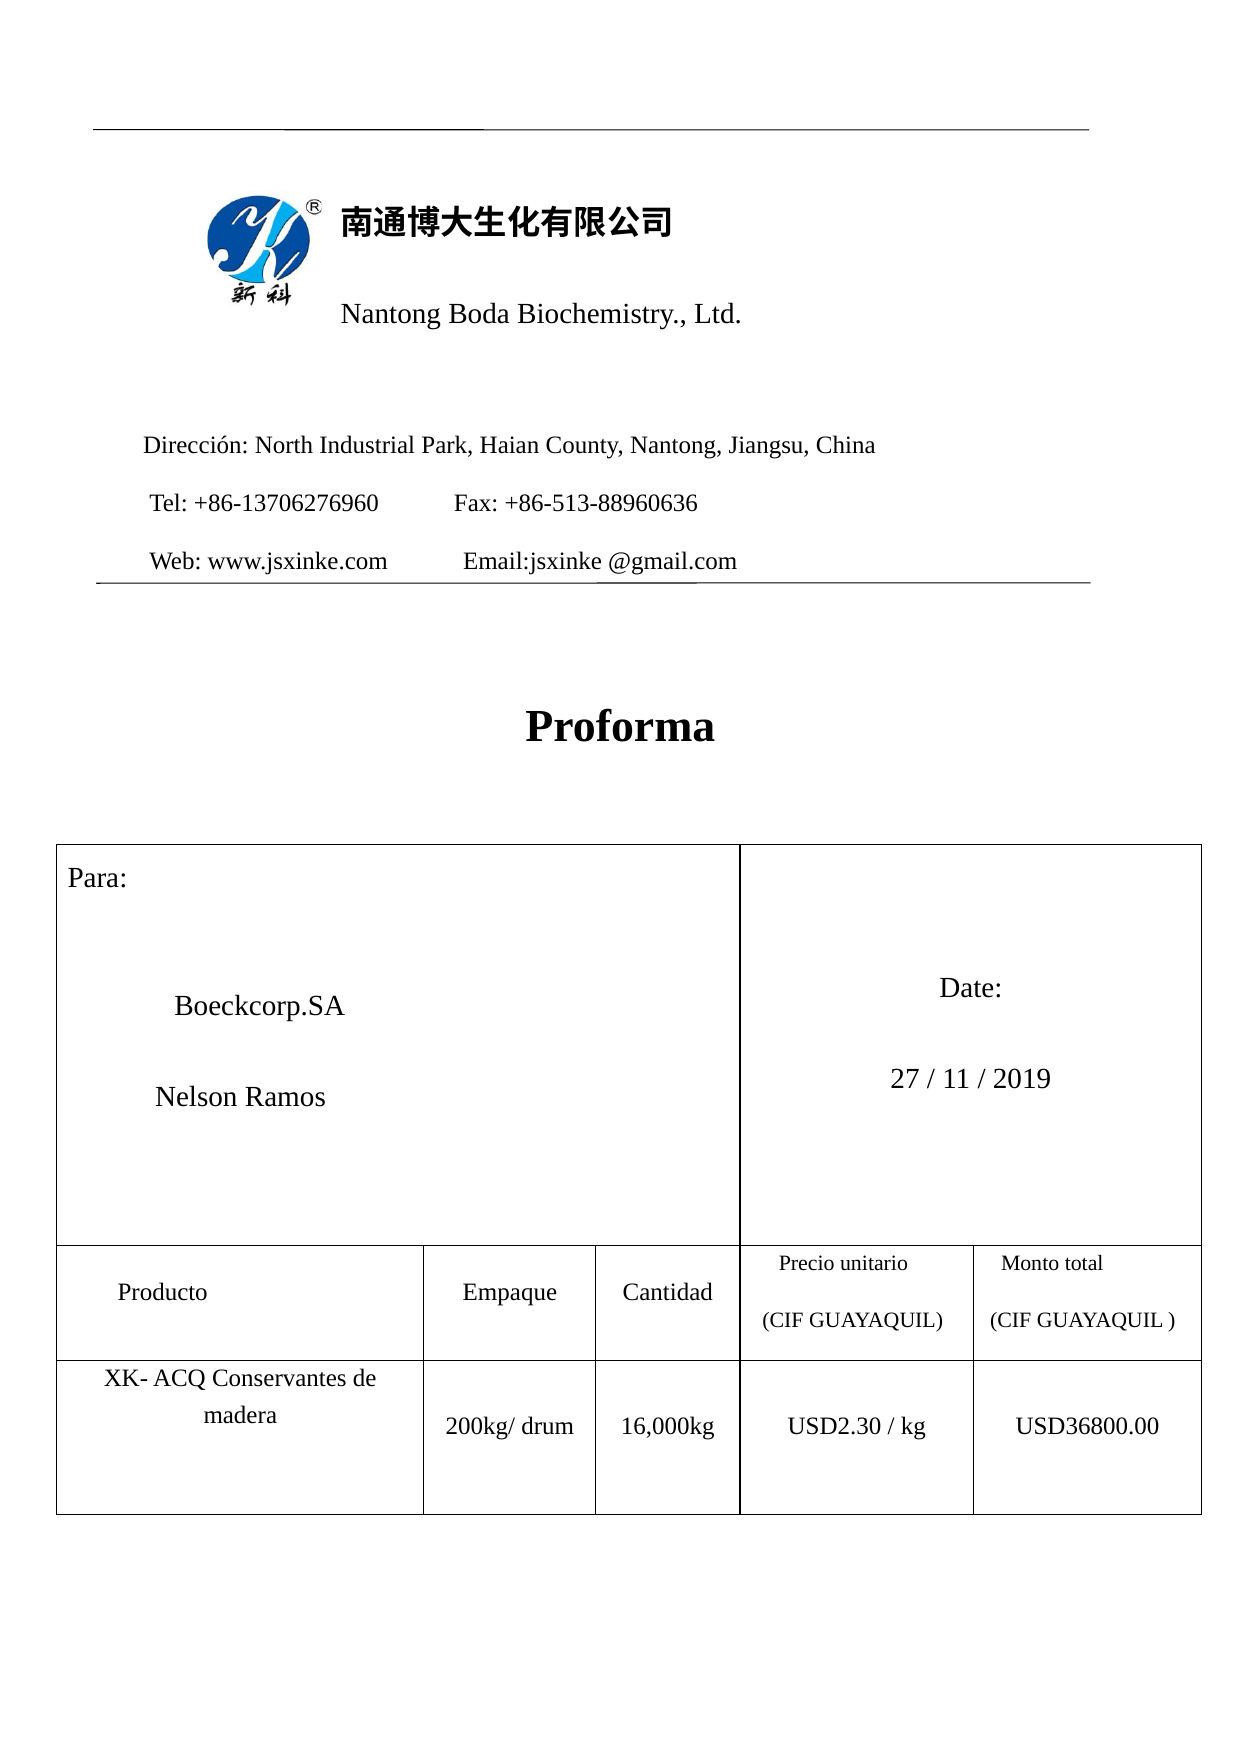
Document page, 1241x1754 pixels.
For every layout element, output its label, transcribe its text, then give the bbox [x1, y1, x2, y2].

text 南通博大生化有限公司 [93, 187, 1147, 252]
table_cell Precio unitario (CIF GUAYAQUIL) [741, 1246, 973, 1360]
table_cell 200kg/ drum [424, 1361, 595, 1514]
text Tel: +86-13706276960 Fax: +86-513-88960636 [93, 486, 1147, 519]
table_header Para: Boeckcorp.SA Nelson Ramos [57, 845, 739, 1245]
table_cell Cantidad [596, 1246, 739, 1360]
text Nantong Boda Biochemistry., Ltd. [93, 280, 1147, 345]
table_cell Monto total (CIF GUAYAQUIL ) [974, 1246, 1201, 1360]
text Dirección: North Industrial Park, Haian County, Nantong, Jiangsu, China [93, 429, 1147, 461]
table_cell XK- ACQ Conservantes de madera [57, 1361, 423, 1514]
table_cell 16,000kg [596, 1361, 739, 1514]
table_header Date: 27 / 11 / 2019 [741, 845, 1201, 1245]
text Proforma [93, 693, 1147, 758]
picture [205, 191, 322, 308]
table_cell Empaque [424, 1246, 595, 1360]
table_cell Producto [57, 1246, 423, 1360]
table_cell USD36800.00 [974, 1361, 1201, 1514]
text Web: www.jsxinke.com Email:jsxinke @gmail.com [93, 544, 1147, 576]
table_cell USD2.30 / kg [741, 1361, 973, 1514]
